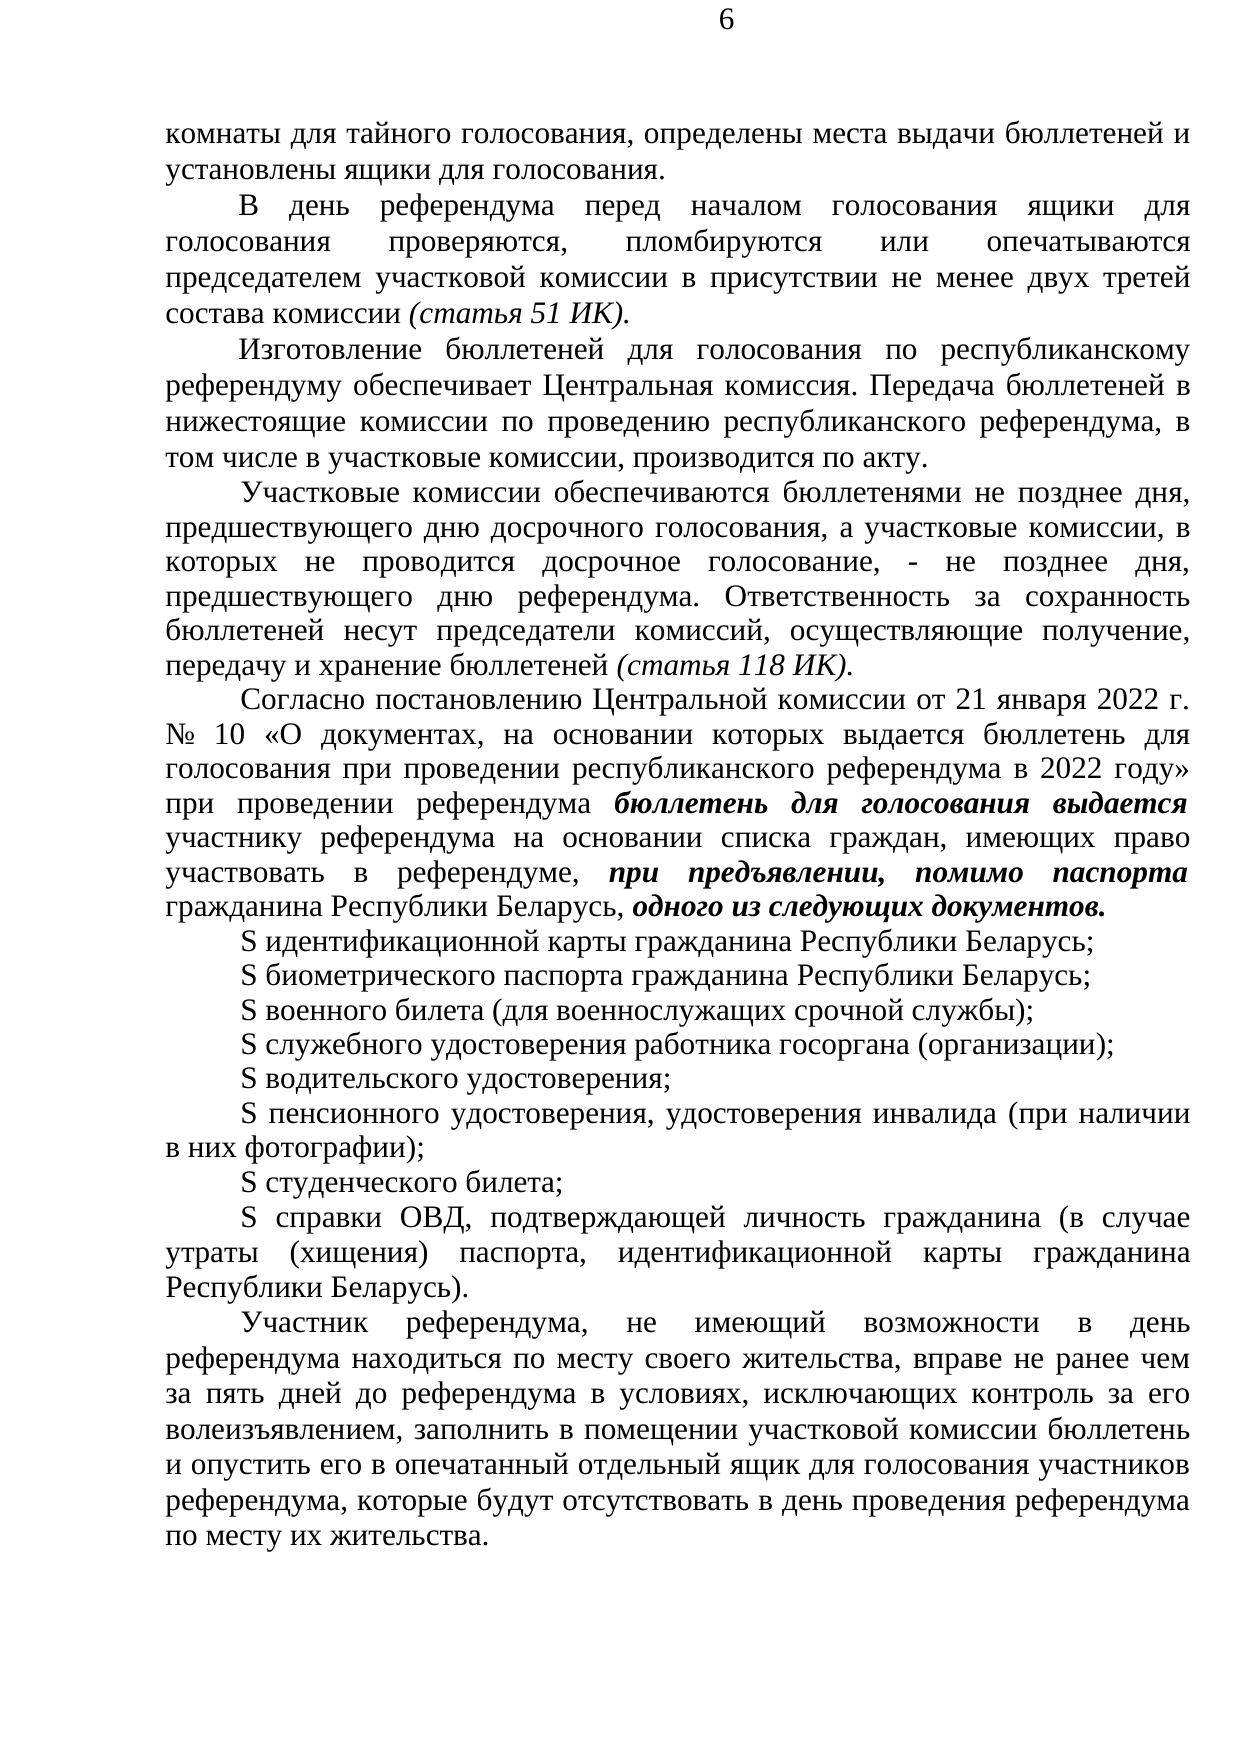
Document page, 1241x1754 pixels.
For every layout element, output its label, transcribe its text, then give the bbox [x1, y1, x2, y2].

text S справки ОВД, подтверждающей личность гражданина (в случае утраты (хищения) паспорта, идентификационной карты гражданина Республики Беларусь). [165, 1199, 1191, 1304]
text S служебного удостоверения работника госоргана (организации); [165, 1027, 1196, 1061]
text Участковые комиссии обеспечиваются бюллетенями не позднее дня, предшествующего дню досрочного голосования, а участковые комиссии, в которых не проводится досрочное голосование, - не позднее дня, предшествующего дню референдума. Ответственность за сохранность бюллетеней несут председатели комиссий, осуществляющие получение, передачу и хранение бюллетеней (статья 118 ИК). [165, 475, 1191, 682]
text Участник референдума, не имеющий возможности в день референдума находиться по месту своего жительства, вправе не ранее чем за пять дней до референдума в условиях, исключающих контроль за его волеизъявлением, заполнить в помещении участковой комиссии бюллетень и опустить его в опечатанный отдельный ящик для голосования участников референдума, которые будут отсутствовать в день проведения референдума по месту их жительства. [165, 1304, 1191, 1553]
text S военного билета (для военнослужащих срочной службы); [165, 992, 1196, 1027]
text S идентификационной карты гражданина Республики Беларусь; [165, 923, 1196, 958]
text Согласно постановлению Центральной комиссии от 21 января 2022 г. № 10 «О документах, на основании которых выдается бюллетень для голосования при проведении республиканского референдума в 2022 году» при проведении референдума бюллетень для голосования выдается участнику референдума на основании списка граждан, имеющих право участвовать в референдуме, при предъявлении, помимо паспорта гражданина Республики Беларусь, одного из следующих документов. [165, 682, 1191, 923]
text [165, 115, 1191, 187]
text S водительского удостоверения; [165, 1061, 1196, 1096]
text S студенческого билета; [165, 1165, 1196, 1199]
text Изготовление бюллетеней для голосования по республиканскому референдуму обеспечивает Центральная комиссия. Передача бюллетеней в нижестоящие комиссии по проведению республиканского референдума, в том числе в участковые комиссии, производится по акту. [165, 331, 1191, 475]
text В день референдума перед началом голосования ящики для голосования проверяются, пломбируются или опечатываются председателем участковой комиссии в присутствии не менее двух третей состава комиссии (статья 51 ИК). [165, 187, 1191, 331]
text S пенсионного удостоверения, удостоверения инвалида (при наличии в них фотографии); [165, 1096, 1191, 1165]
text S биометрического паспорта гражданина Республики Беларусь; [165, 958, 1196, 992]
